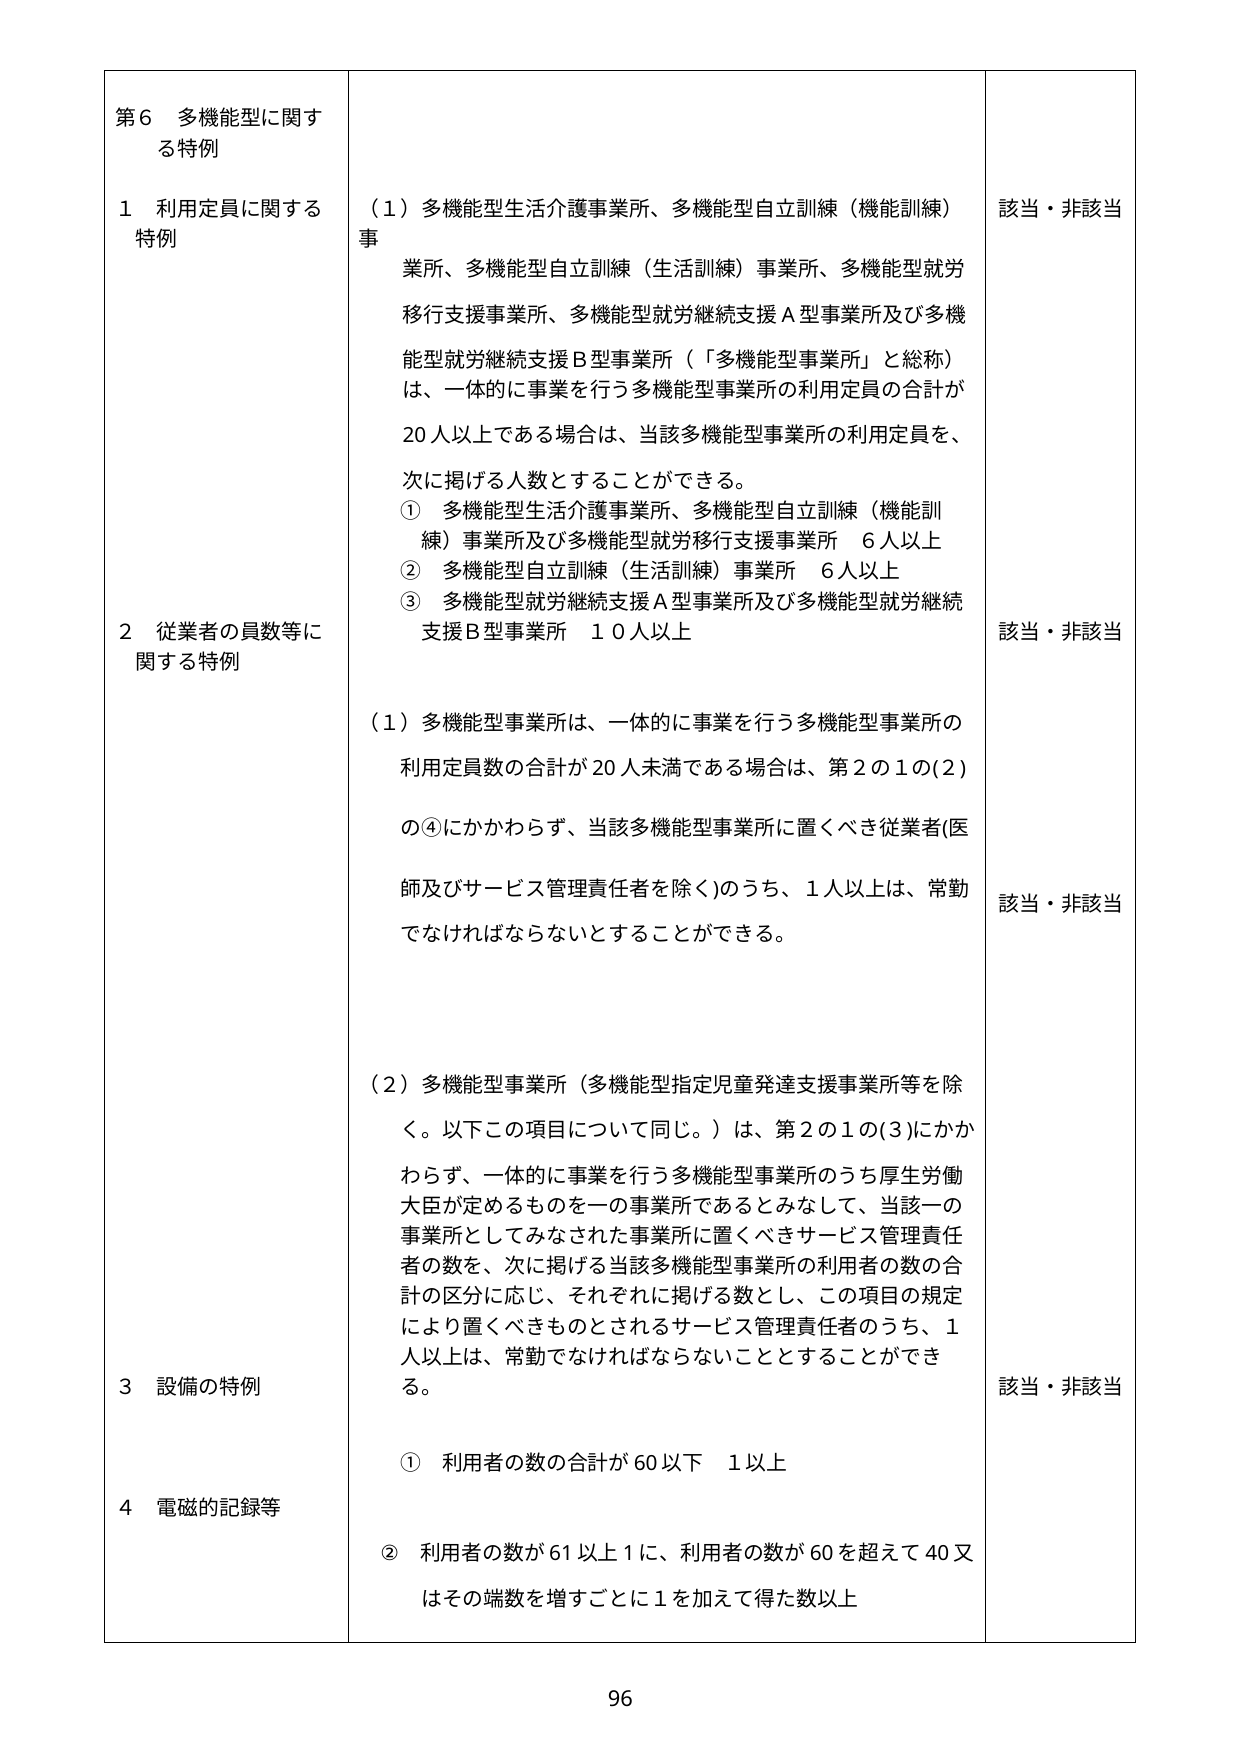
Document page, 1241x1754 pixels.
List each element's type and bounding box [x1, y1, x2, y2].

table_cell [349, 71, 985, 1642]
table_cell [986, 71, 1135, 1642]
table_cell [105, 71, 348, 1642]
